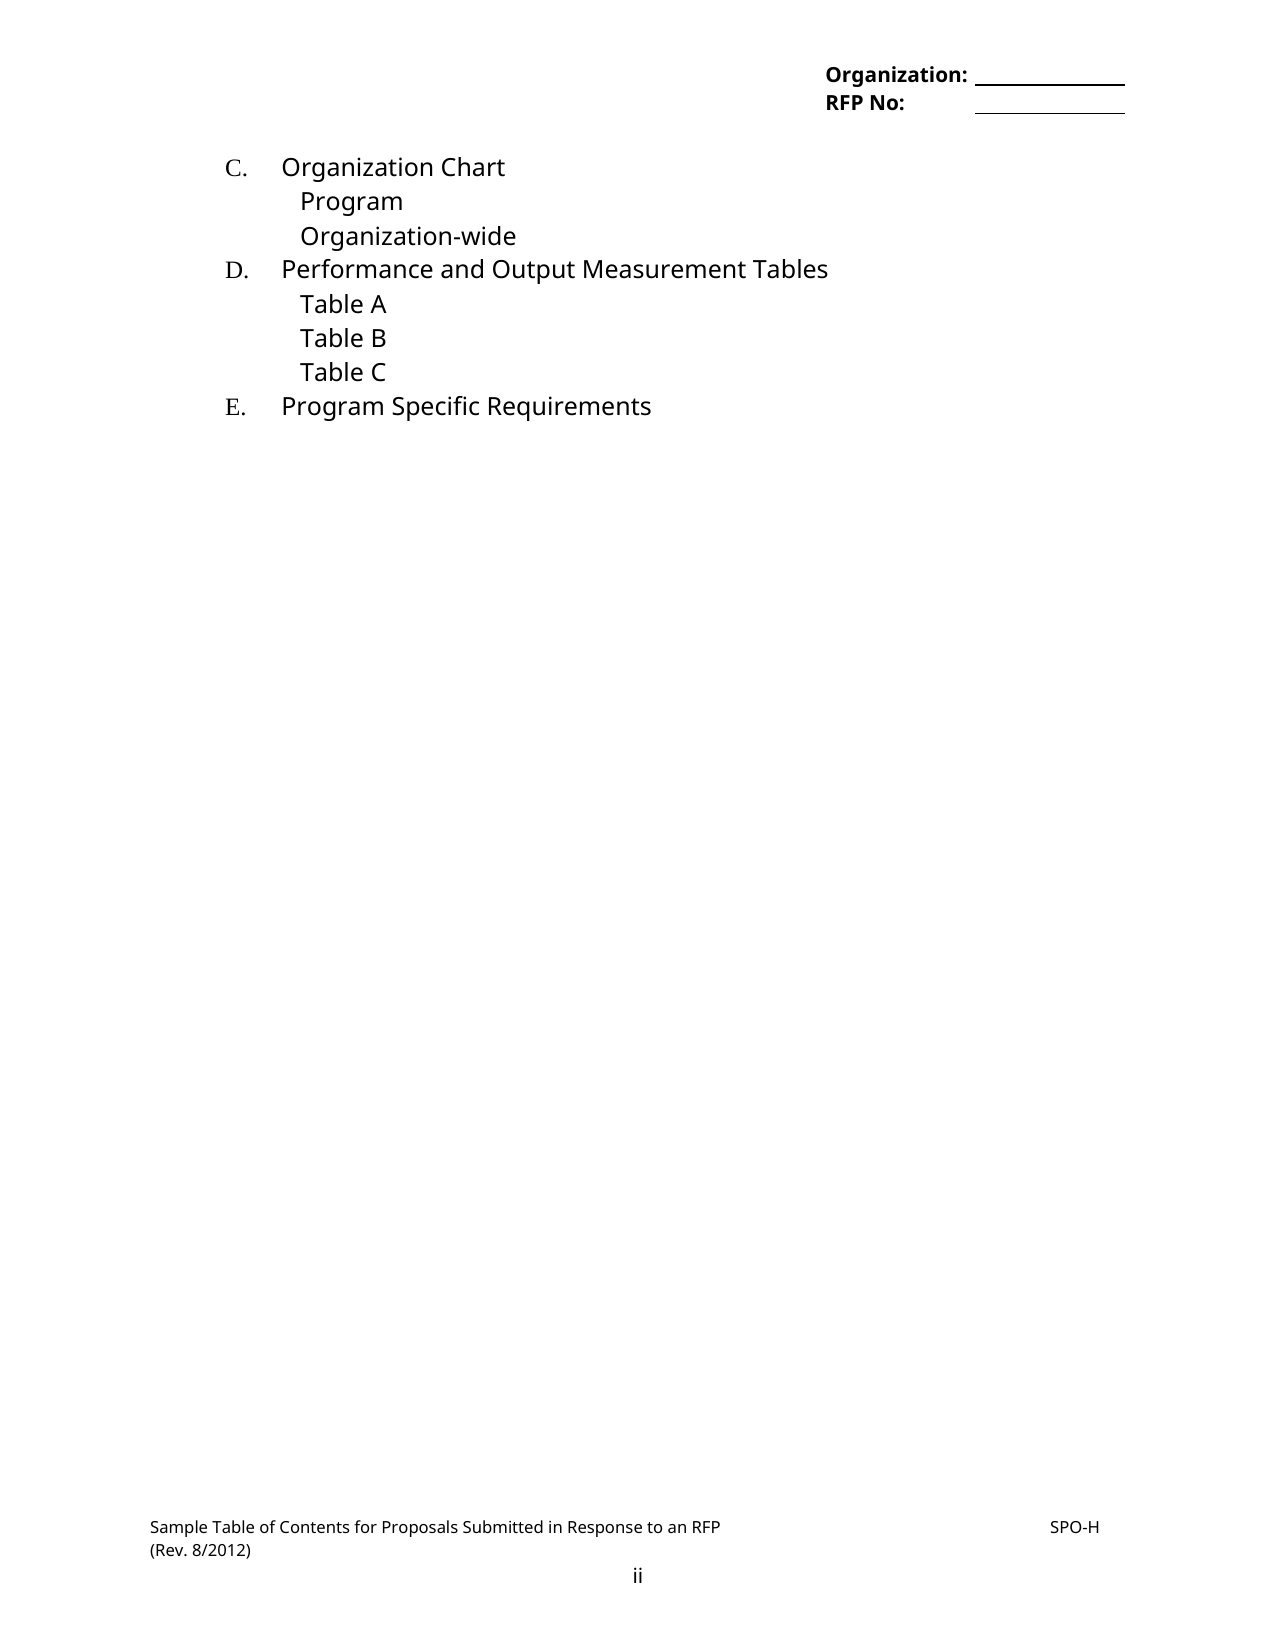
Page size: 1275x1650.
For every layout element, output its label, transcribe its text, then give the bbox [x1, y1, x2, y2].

text Table B [300, 320, 1125, 354]
list Performance and Output Measurement Tables [225, 252, 1125, 286]
text Table C [300, 354, 1125, 388]
list Program Specific Requirements [225, 388, 1125, 422]
list Organization Chart Program Organization-wide [225, 150, 1125, 252]
text Table A [300, 286, 1125, 320]
